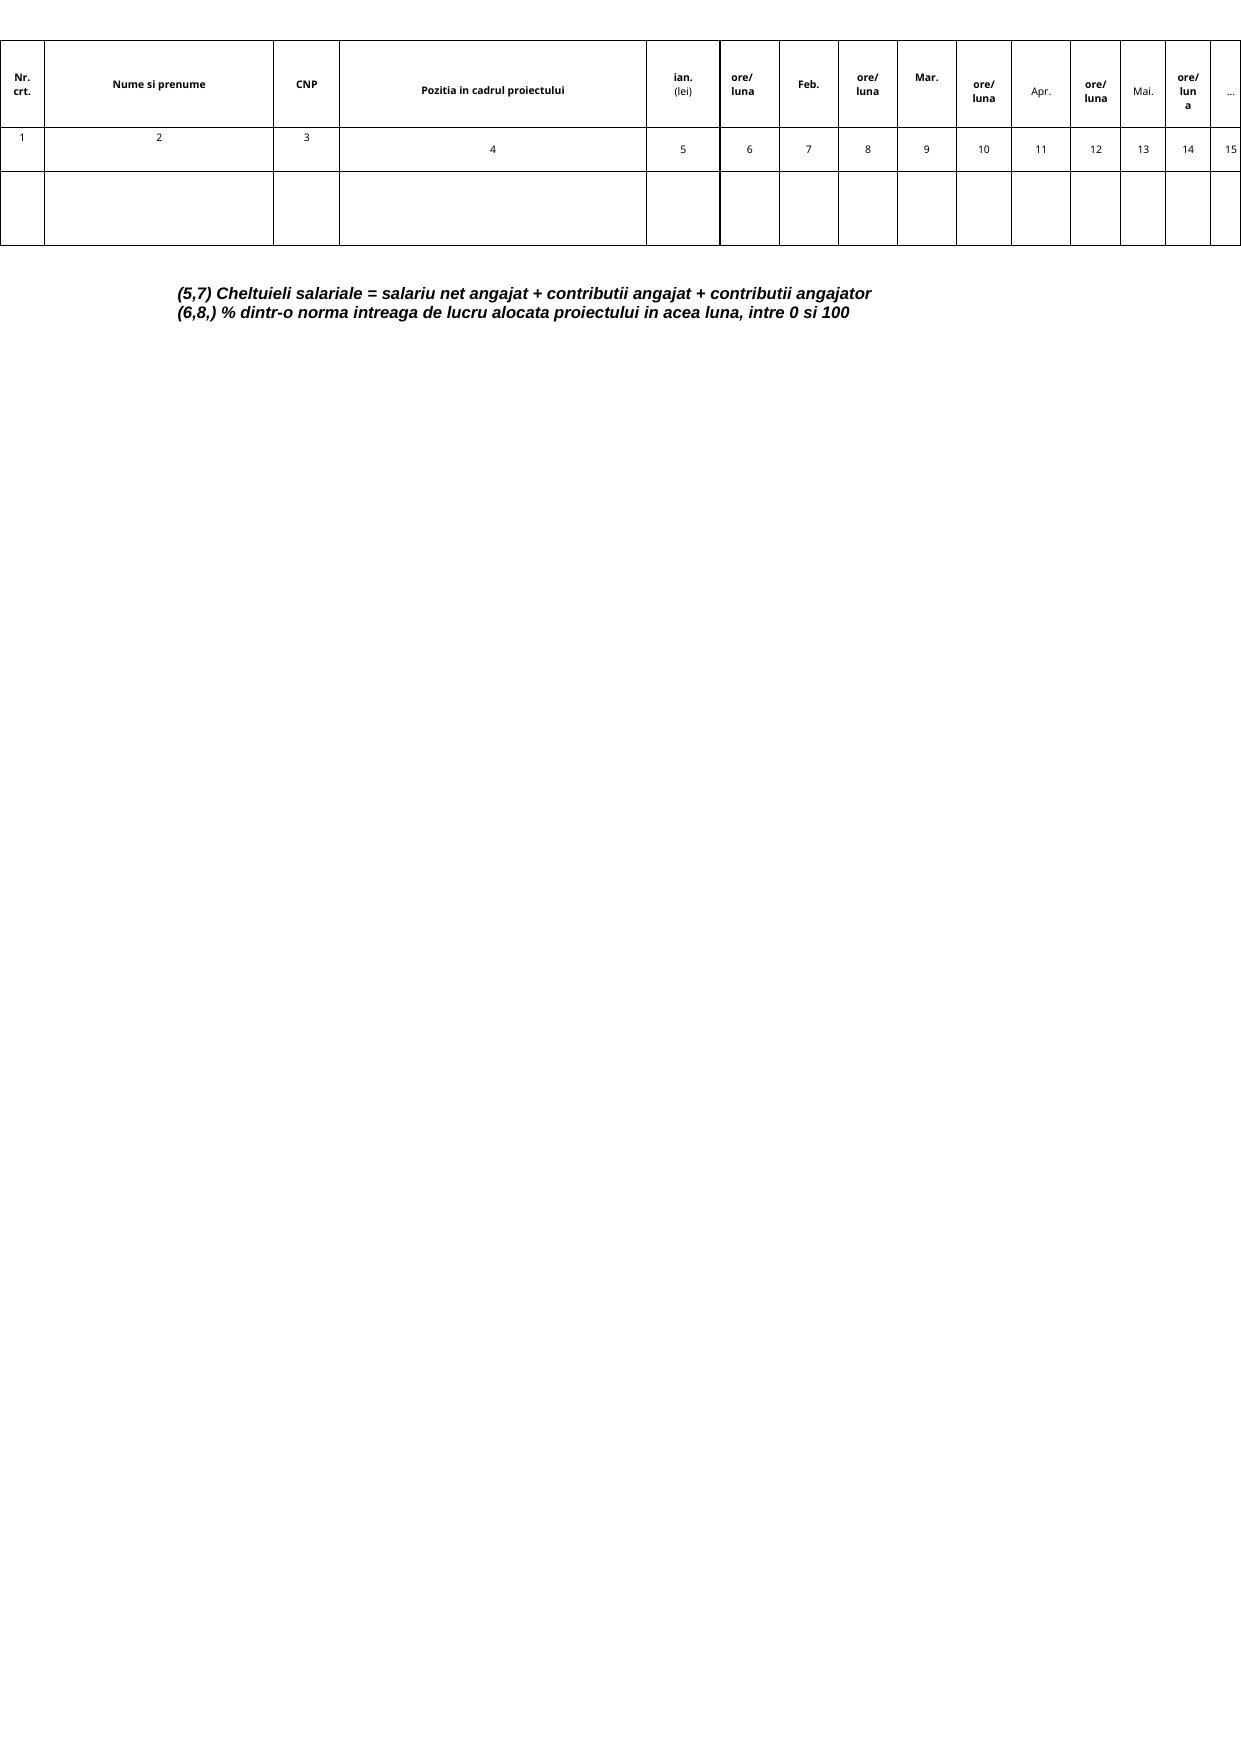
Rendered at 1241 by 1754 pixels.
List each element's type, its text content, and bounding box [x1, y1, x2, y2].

table_cell 3 [274, 128, 339, 171]
table_header Nr. crt. [1, 41, 44, 127]
table_cell [1012, 172, 1070, 244]
table_cell 12 [1071, 128, 1120, 171]
table_cell 11 [1012, 128, 1070, 171]
table_cell [1, 172, 44, 244]
table_cell 7 [780, 128, 838, 171]
table_cell [340, 172, 646, 244]
table_cell [45, 172, 273, 244]
table_cell 5 [647, 128, 719, 171]
table_header ore/luna [721, 41, 779, 127]
table_header ore/luna [1071, 41, 1120, 127]
table_header ian. (lei) [647, 41, 719, 127]
table_cell 4 [340, 128, 646, 171]
table_header ore/luna [1166, 41, 1210, 127]
table_cell 1 [1, 128, 44, 171]
table_cell [274, 172, 339, 244]
table_header CNP [274, 41, 339, 127]
table_cell [839, 172, 897, 244]
table_cell 15 [1211, 128, 1240, 171]
table_cell [1166, 172, 1210, 244]
table_header Pozitia in cadrul proiectului [340, 41, 646, 127]
table_header Mai. [1121, 41, 1165, 127]
table_cell [721, 172, 779, 244]
table_cell [780, 172, 838, 244]
table_cell [1211, 172, 1240, 244]
table_cell 13 [1121, 128, 1165, 171]
table_header Mar. [898, 41, 956, 127]
text (6,8,) % dintr-o norma intreaga de lucru alocata proiectului in acea luna, intre 0 si 100 [177, 303, 1117, 322]
table_cell [1071, 172, 1120, 244]
table_cell [957, 172, 1011, 244]
table_cell 14 [1166, 128, 1210, 171]
table_cell 8 [839, 128, 897, 171]
table_header ... [1211, 41, 1240, 127]
text (5,7) Cheltuieli salariale = salariu net angajat + contributii angajat + contributii angajator [177, 284, 1117, 303]
table_header Feb. [780, 41, 838, 127]
table_cell [647, 172, 719, 244]
table_cell [898, 172, 956, 244]
table_cell 9 [898, 128, 956, 171]
table_cell 2 [45, 128, 273, 171]
table_header Apr. [1012, 41, 1070, 127]
table_header ore/luna [957, 41, 1011, 127]
table_cell 10 [957, 128, 1011, 171]
table_cell 6 [721, 128, 779, 171]
table_header ore/luna [839, 41, 897, 127]
table_cell [1121, 172, 1165, 244]
table_header Nume si prenume [45, 41, 273, 127]
